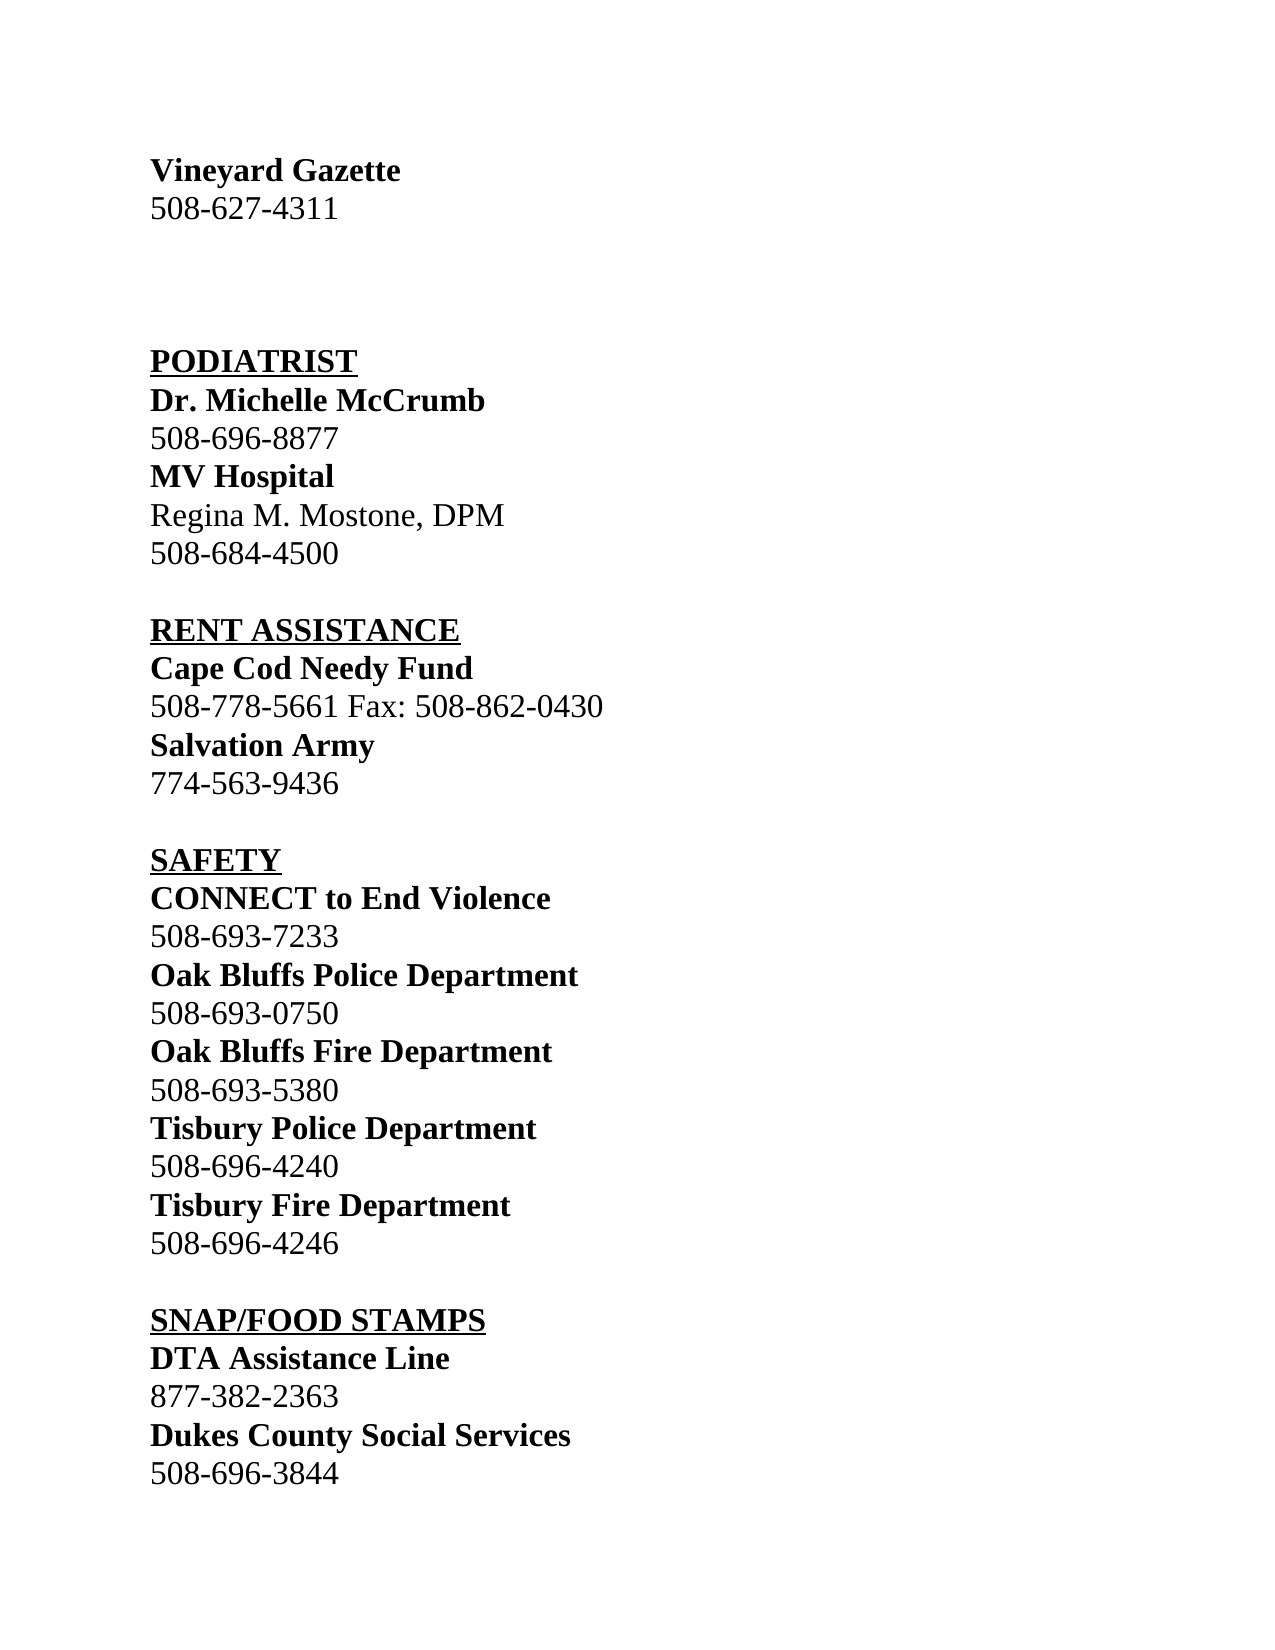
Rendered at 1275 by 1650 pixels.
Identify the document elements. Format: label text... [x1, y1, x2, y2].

text 508-778-5661 Fax: 508-862-0430 [150, 687, 1125, 725]
text SAFETY [150, 840, 1125, 878]
text 508-627-4311 [150, 188, 1125, 227]
text 508-696-3844 [150, 1453, 1125, 1492]
text Tisbury Fire Department [150, 1185, 1125, 1223]
text SNAP/FOOD STAMPS [150, 1300, 1125, 1338]
text 508-693-0750 [150, 993, 1125, 1032]
text Dr. Michelle McCrumb [150, 380, 1125, 418]
text 508-693-5380 [150, 1070, 1125, 1108]
text 508-684-4500 [150, 533, 1125, 572]
text CONNECT to End Violence [150, 878, 1125, 917]
text Cape Cod Needy Fund [150, 648, 1125, 687]
text Salvation Army [150, 725, 1125, 763]
text 877-382-2363 [150, 1377, 1125, 1415]
text RENT ASSISTANCE [150, 610, 1125, 648]
text DTA Assistance Line [150, 1338, 1125, 1377]
text 774-563-9436 [150, 763, 1125, 802]
text Vineyard Gazette [150, 150, 1125, 188]
text Regina M. Mostone, DPM [150, 495, 1125, 533]
text MV Hospital [150, 457, 1125, 495]
text Tisbury Police Department [150, 1108, 1125, 1147]
text 508-696-8877 [150, 418, 1125, 457]
text 508-696-4246 [150, 1223, 1125, 1262]
text 508-693-7233 [150, 917, 1125, 955]
text Oak Bluffs Police Department [150, 955, 1125, 993]
text Oak Bluffs Fire Department [150, 1032, 1125, 1070]
text PODIATRIST [150, 342, 1125, 380]
text Dukes County Social Services [150, 1415, 1125, 1453]
text 508-696-4240 [150, 1147, 1125, 1185]
